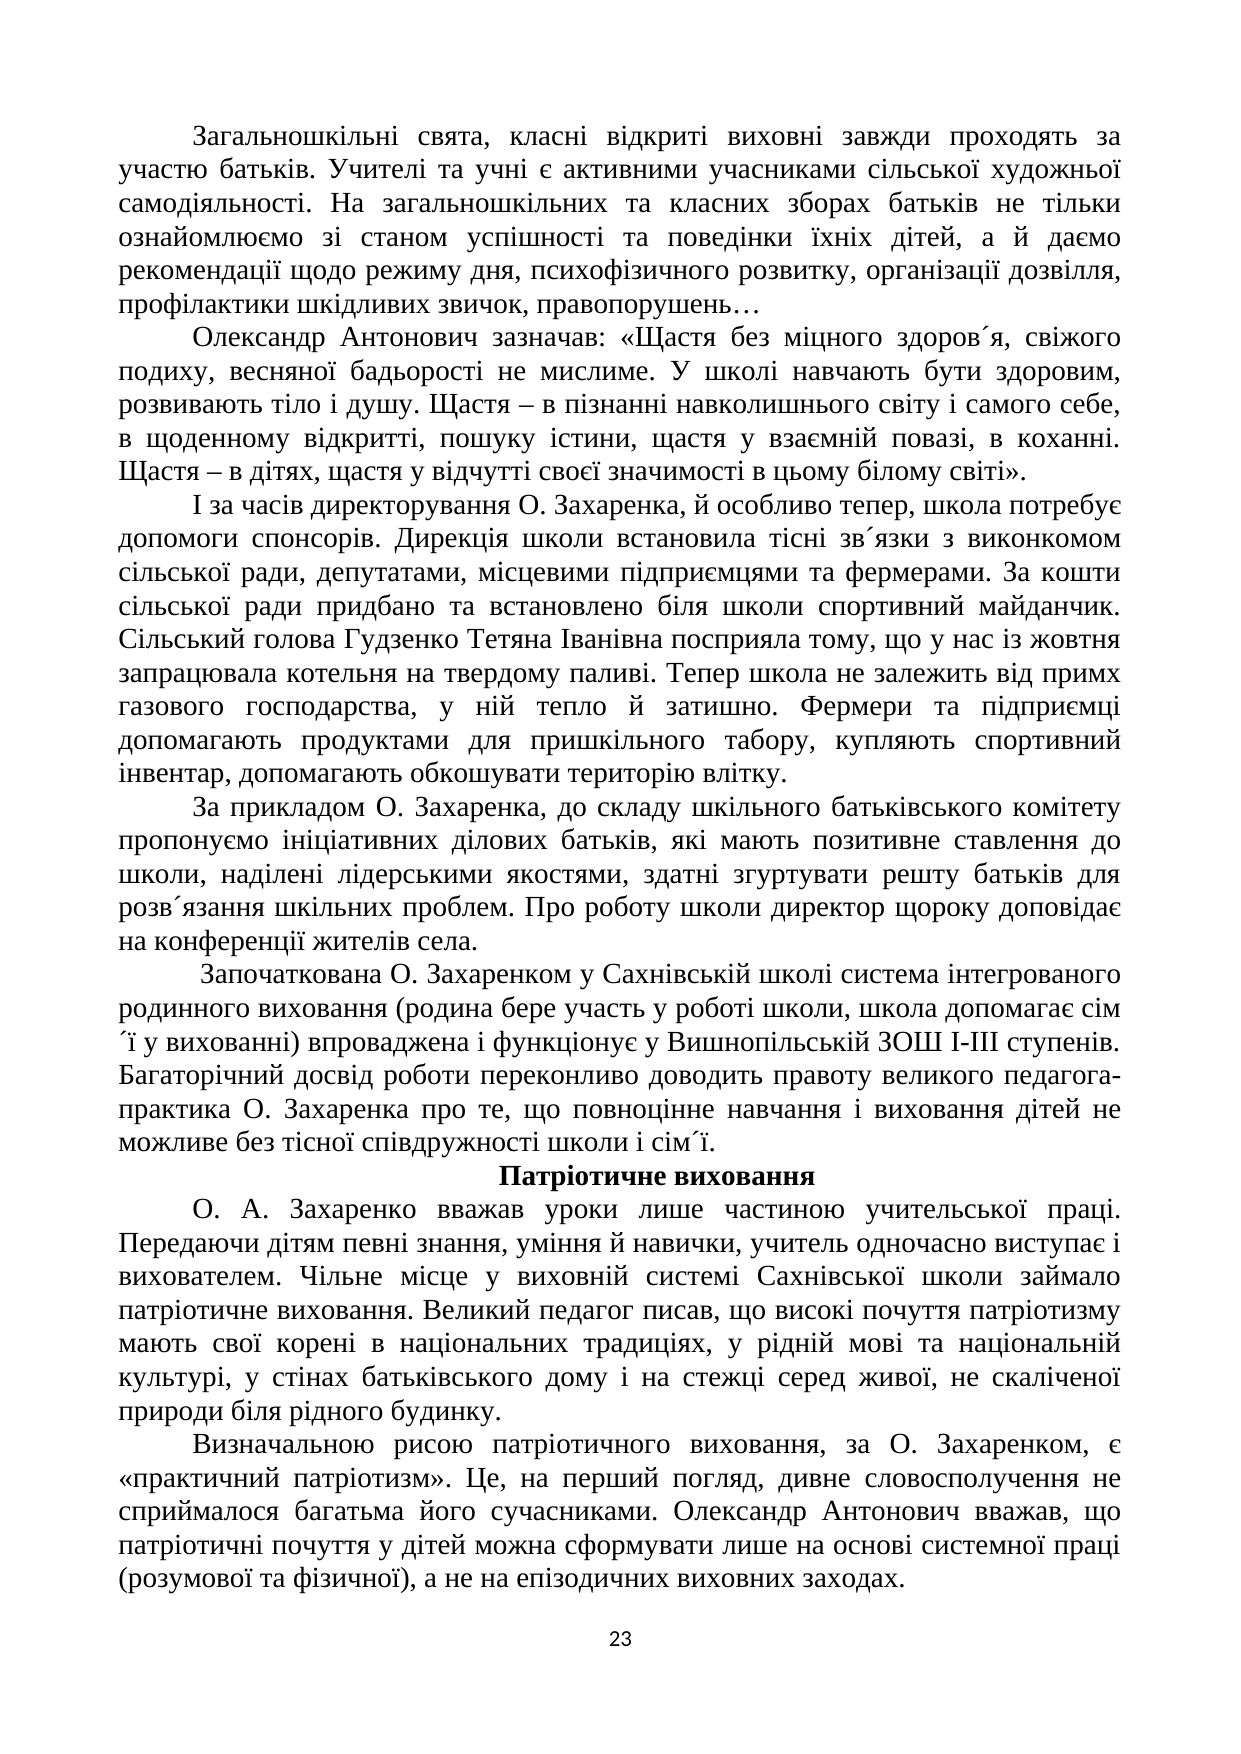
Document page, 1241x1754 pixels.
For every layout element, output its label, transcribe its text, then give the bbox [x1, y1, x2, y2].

text Започаткована О. Захаренком у Сахнівській школі система інтегрованого родинного виховання (родина бере участь у роботі школи, школа допомагає сім´ї у вихованні) впроваджена і функціонує у Вишнопільській ЗОШ І-ІІІ ступенів. Багаторічний досвід роботи переконливо доводить правоту великого педагога-практика О. Захаренка про те, що повноцінне навчання і виховання дітей не можливе без тісної співдружності школи і сім´ї. [118, 957, 1122, 1158]
text За прикладом О. Захаренка, до складу шкільного батьківського комітету пропонуємо ініціативних ділових батьків, які мають позитивне ставлення до школи, наділені лідерськими якостями, здатні згуртувати решту батьків для розв´язання шкільних проблем. Про роботу школи директор щороку доповідає на конференції жителів села. [118, 789, 1122, 957]
text Визначальною рисою патріотичного виховання, за О. Захаренком, є «практичний патріотизм». Це, на перший погляд, дивне словосполучення не сприймалося багатьма його сучасниками. Олександр Антонович вважав, що патріотичні почуття у дітей можна сформувати лише на основі системної праці (розумової та фізичної), а не на епізодичних виховних заходах. [118, 1426, 1122, 1594]
text Загальношкільні свята, класні відкриті виховні завжди проходять за участю батьків. Учителі та учні є активними учасниками сільської художньої самодіяльності. На загальношкільних та класних зборах батьків не тільки ознайомлюємо зі станом успішності та поведінки їхніх дітей, а й даємо рекомендації щодо режиму дня, психофізичного розвитку, організації дозвілля, профілактики шкідливих звичок, правопорушень… [118, 118, 1122, 319]
text Патріотичне виховання [118, 1158, 1122, 1191]
text І за часів директорування О. Захаренка, й особливо тепер, школа потребує допомоги спонсорів. Дирекція школи встановила тісні зв´язки з виконкомом сільської ради, депутатами, місцевими підприємцями та фермерами. За кошти сільської ради придбано та встановлено біля школи спортивний майданчик. Сільський голова Гудзенко Тетяна Іванівна посприяла тому, що у нас із жовтня запрацювала котельня на твердому паливі. Тепер школа не залежить від примх газового господарства, у ній тепло й затишно. Фермери та підприємці допомагають продуктами для пришкільного табору, купляють спортивний інвентар, допомагають обкошувати територію влітку. [118, 487, 1122, 789]
text Олександр Антонович зазначав: «Щастя без міцного здоров´я, свіжого подиху, весняної бадьорості не мислиме. У школі навчають бути здоровим, розвивають тіло і душу. Щастя – в пізнанні навколишнього світу і самого себе, в щоденному відкритті, пошуку істини, щастя у взаємній повазі, в коханні. Щастя – в дітях, щастя у відчутті своєї значимості в цьому білому світі». [118, 319, 1122, 487]
text О. А. Захаренко вважав уроки лише частиною учительської праці. Передаючи дітям певні знання, уміння й навички, учитель одночасно виступає і вихователем. Чільне місце у виховній системі Сахнівської школи займало патріотичне виховання. Великий педагог писав, що високі почуття патріотизму мають свої корені в національних традиціях, у рідній мові та національній культурі, у стінах батьківського дому і на стежці серед живої, не скаліченої природи біля рідного будинку. [118, 1191, 1122, 1426]
